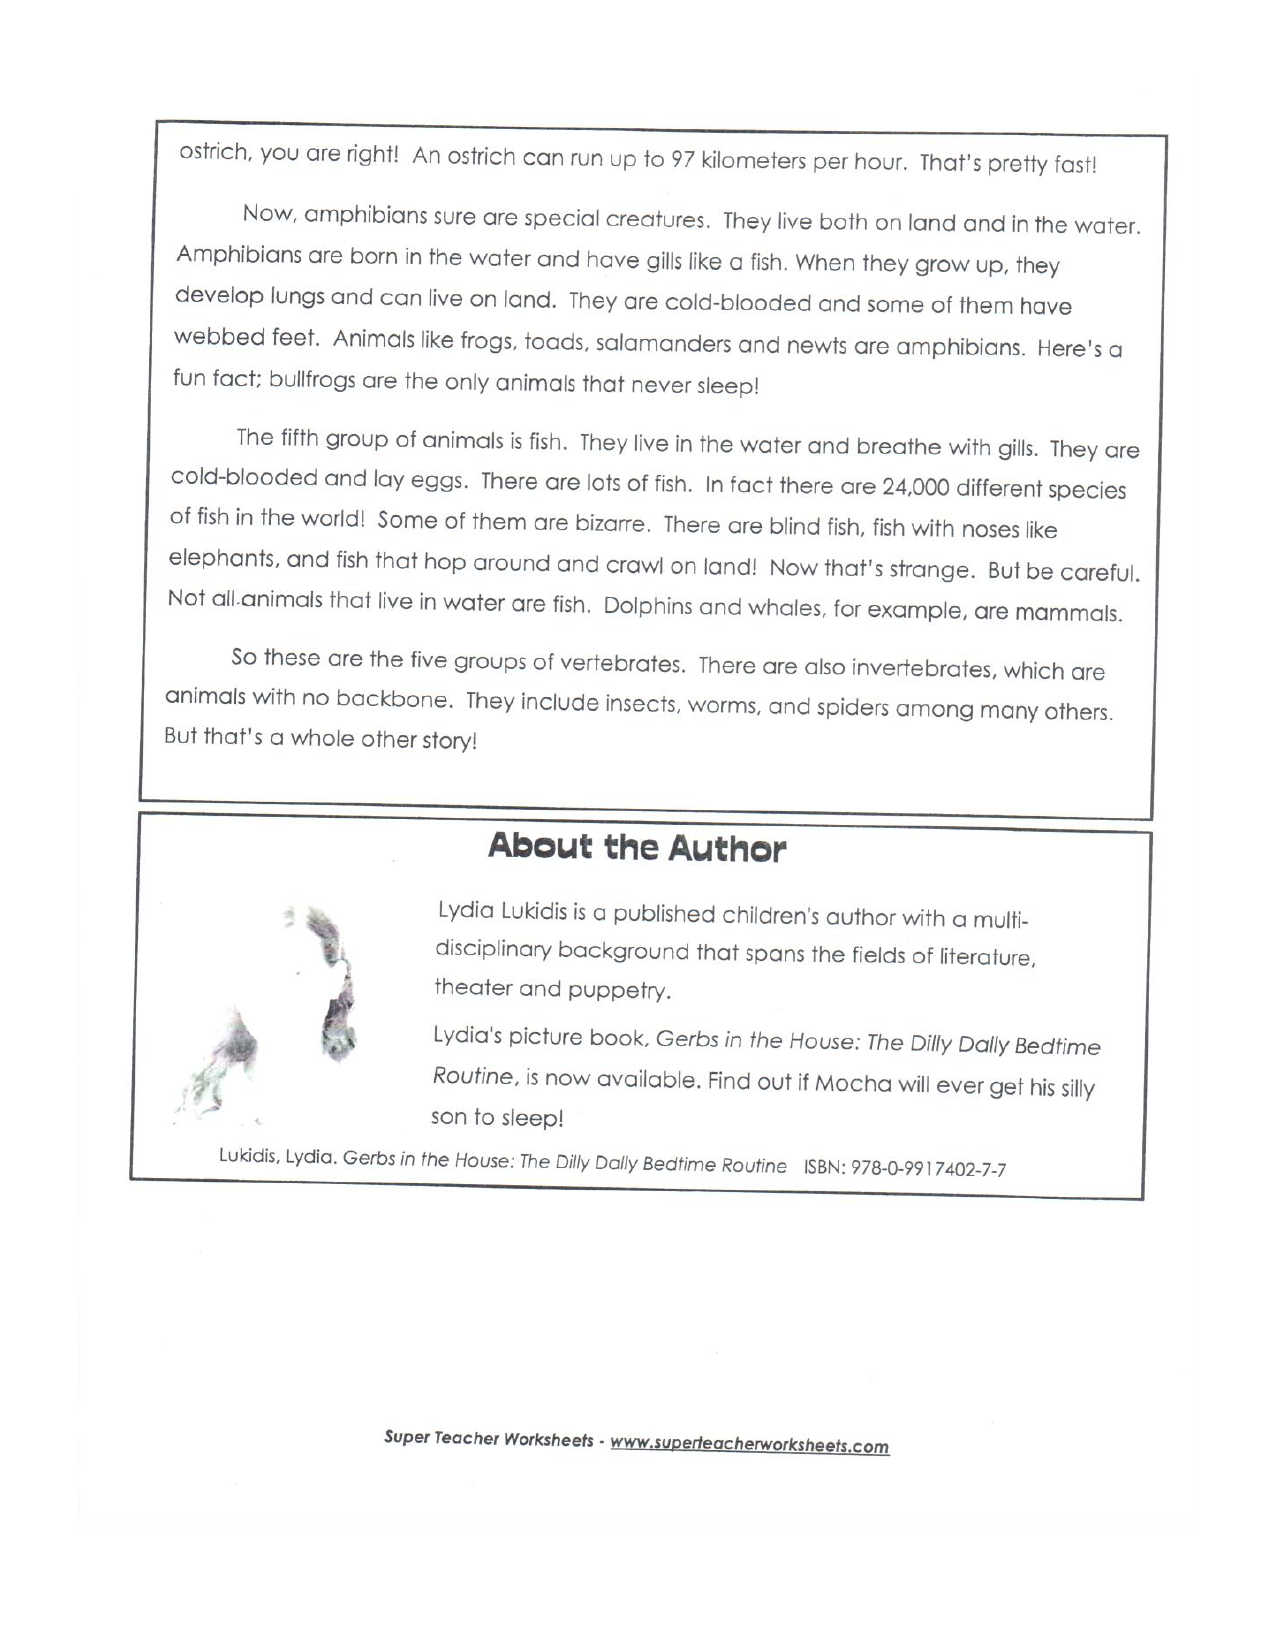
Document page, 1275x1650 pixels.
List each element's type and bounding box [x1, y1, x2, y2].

picture [75, 75, 1200, 1532]
